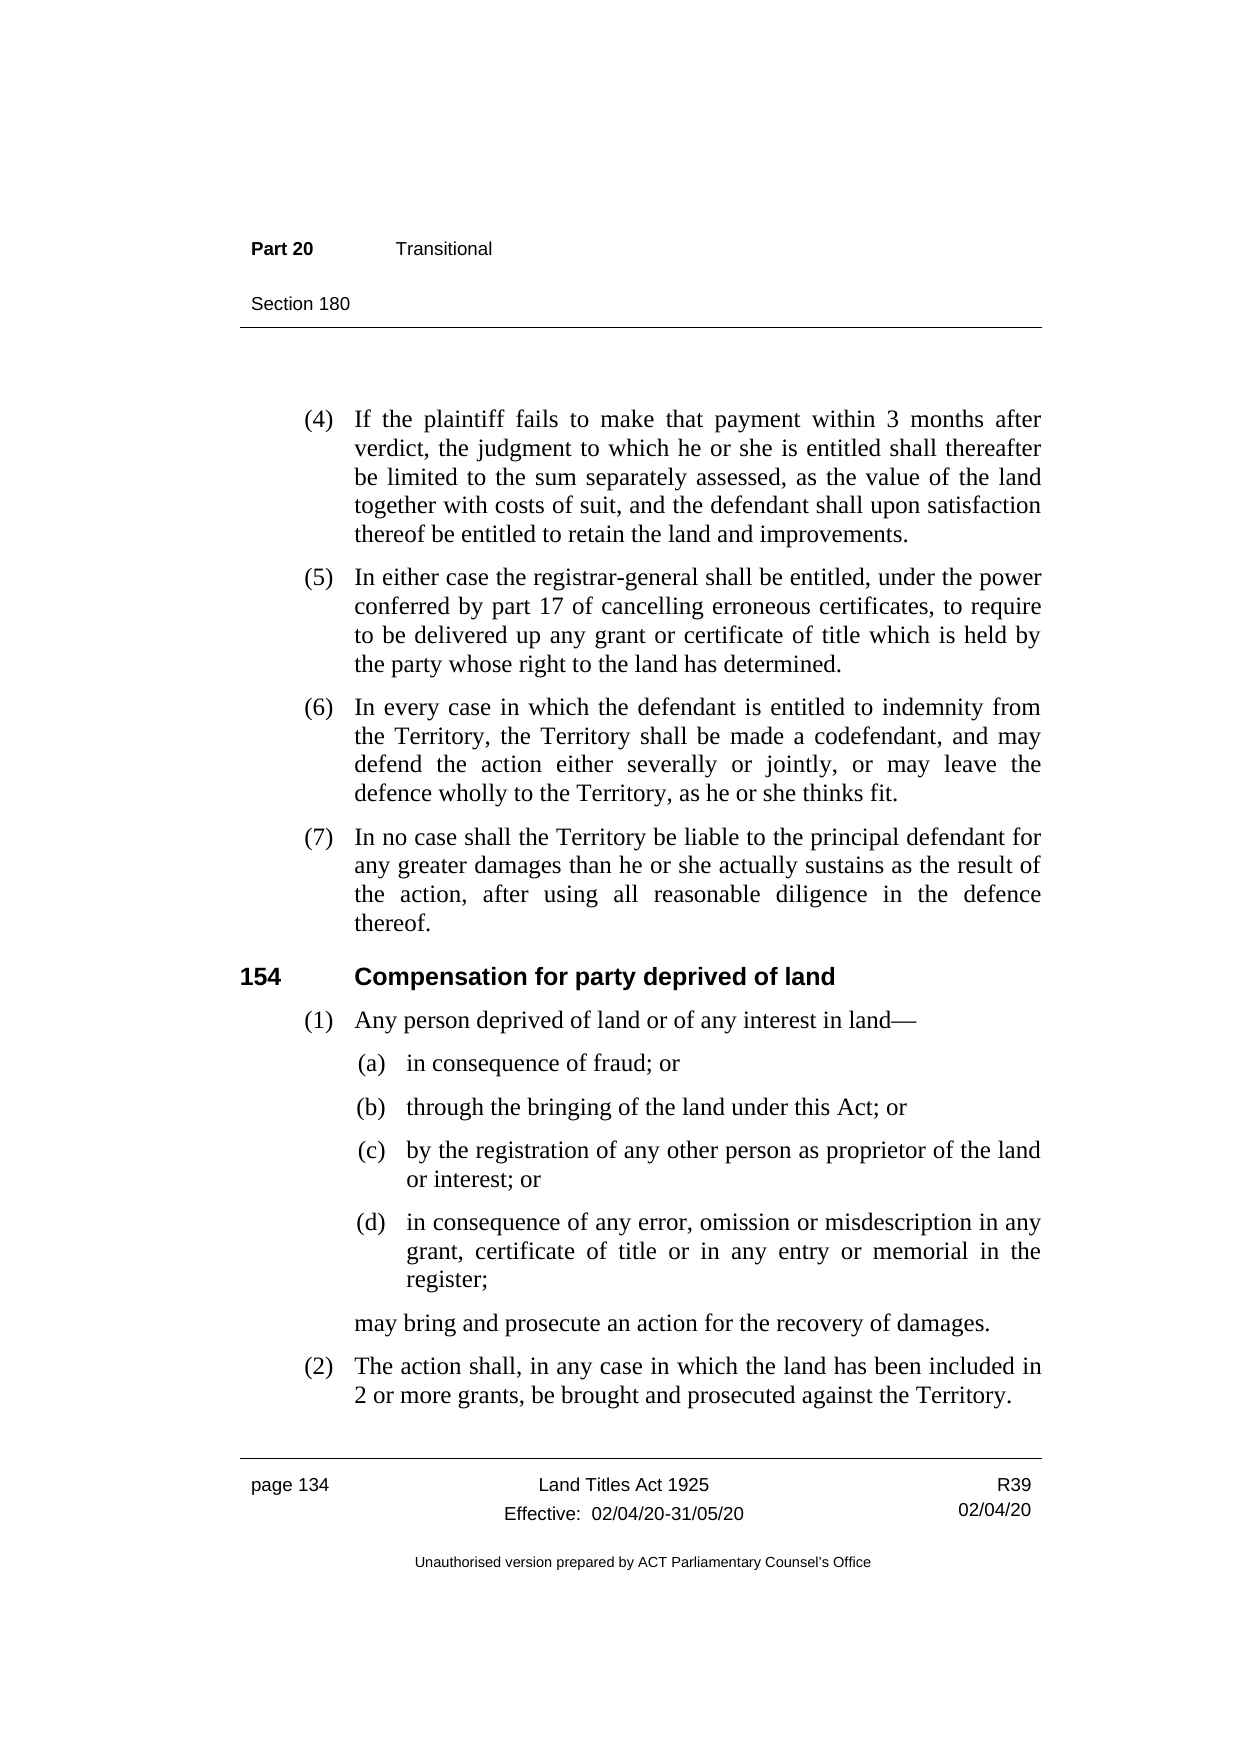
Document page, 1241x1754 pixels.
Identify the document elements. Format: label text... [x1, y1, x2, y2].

text (d) in consequence of any error, omission or misdescription in any grant, certificate of title or in any entry or memorial in the register; [239, 1207, 1042, 1293]
text (6) In every case in which the defendant is entitled to indemnity from the Territory, the Territory shall be made a codefendant, and may defend the action either severally or jointly, or may leave the defence wholly to the Territory, as he or she thinks fit. [239, 692, 1042, 807]
text 154 Compensation for party deprived of land [239, 962, 1042, 990]
text (5) In either case the registrar-general shall be entitled, under the power conferred by part 17 of cancelling erroneous certificates, to require to be delivered up any grant or certificate of title which is held by the party whose right to the land has determined. [239, 562, 1042, 677]
text (c) by the registration of any other person as proprietor of the land or interest; or [239, 1135, 1042, 1192]
text (a) in consequence of fraud; or [239, 1048, 1042, 1077]
text (4) If the plaintiff fails to make that payment within 3 months after verdict, the judgment to which he or she is entitled shall thereafter be limited to the sum separately assessed, as the value of the land together with costs of suit, and the defendant shall upon satisfaction thereof be entitled to retain the land and improvements. [239, 404, 1042, 548]
text (1) Any person deprived of land or of any interest in land— [239, 1005, 1042, 1034]
text (2) The action shall, in any case in which the land has been included in 2 or more grants, be brought and prosecuted against the Territory. [239, 1351, 1042, 1409]
text may bring and prosecute an action for the recovery of damages. [354, 1308, 1042, 1337]
text (b) through the bringing of the land under this Act; or [239, 1092, 1042, 1120]
text (7) In no case shall the Territory be liable to the principal defendant for any greater damages than he or she actually sustains as the result of the action, after using all reasonable diligence in the defence thereof. [239, 822, 1042, 937]
